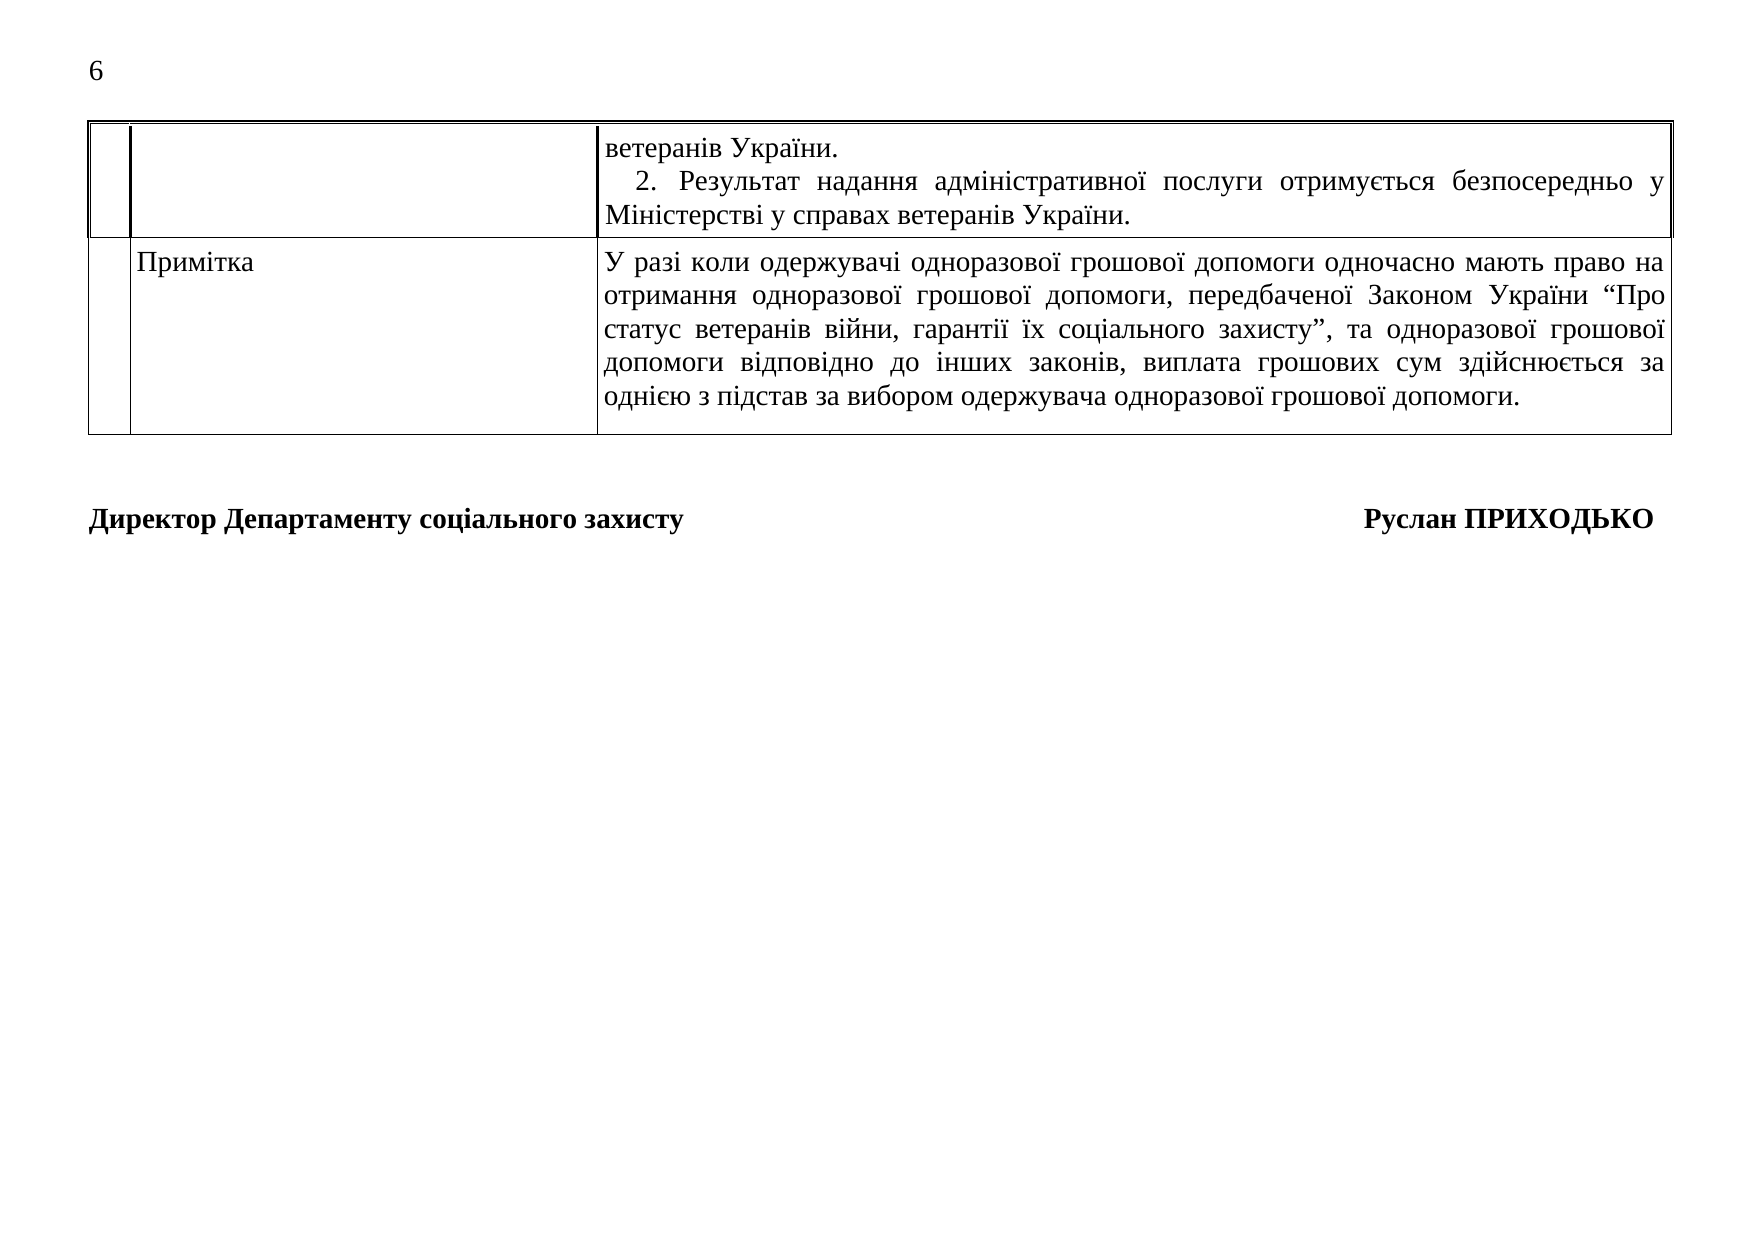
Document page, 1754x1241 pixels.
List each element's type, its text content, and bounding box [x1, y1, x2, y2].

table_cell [130, 124, 597, 237]
table_cell 14 [91, 122, 130, 237]
table_cell У разі коли одержувачі одноразової грошової допомоги одночасно мають право на отримання одноразової грошової допомоги, передбаченої Законом України “Про статус ветеранів війни, гарантії їх соціального захисту”, та одноразової грошової допомоги відповідно до інших законів, виплата грошових сум здійснюється за однією з підстав за вибором одержувача одноразової грошової допомоги. [598, 238, 1671, 433]
table_cell [89, 237, 130, 433]
text Директор Департаменту соціального захисту Руслан ПРИХОДЬКО [89, 502, 1665, 535]
table_cell Примітка [131, 238, 597, 433]
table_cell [597, 124, 1670, 237]
